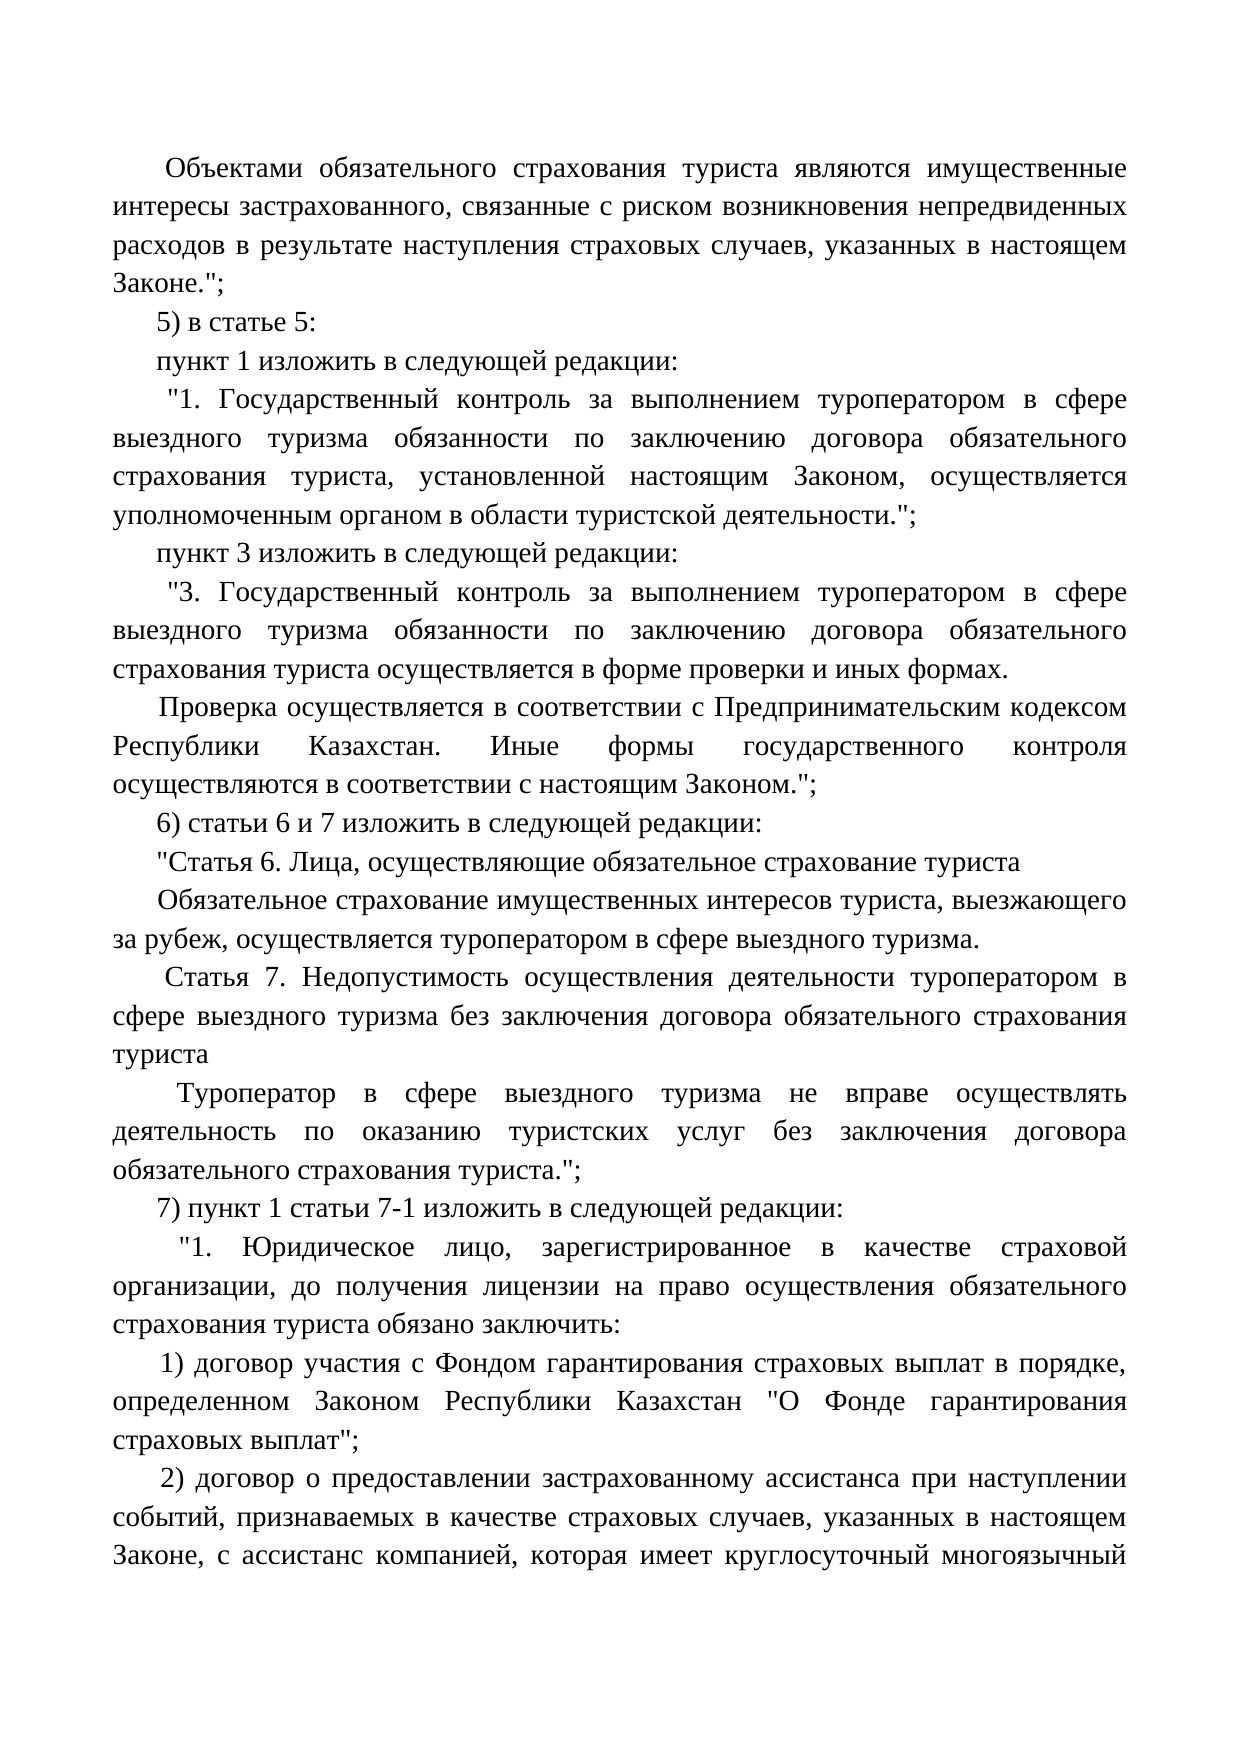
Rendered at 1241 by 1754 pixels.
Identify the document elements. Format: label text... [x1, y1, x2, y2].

text "3. Государственный контроль за выполнением туроператором в сфере выездного туризма обязанности по заключению договора обязательного страхования туриста осуществляется в форме проверки и иных формах. [112, 574, 1128, 684]
text 1) договор участия с Фондом гарантирования страховых выплат в порядке, определенном Законом Республики Казахстан "О Фонде гарантирования страховых выплат"; [112, 1345, 1128, 1455]
text Туроператор в сфере выездного туризма не вправе осуществлять деятельность по оказанию туристских услуг без заключения договора обязательного страхования туриста."; [112, 1075, 1128, 1186]
text "1. Юридическое лицо, зарегистрированное в качестве страховой организации, до получения лицензии на право осуществления обязательного страхования туриста обязано заключить: [112, 1229, 1128, 1340]
text пункт 1 изложить в следующей редакции: [112, 343, 1128, 376]
text Объектами обязательного страхования туриста являются имущественные интересы застрахованного, связанные с риском возникновения непредвиденных расходов в результате наступления страховых случаев, указанных в настоящем Законе."; [112, 150, 1128, 299]
text "1. Государственный контроль за выполнением туроператором в сфере выездного туризма обязанности по заключению договора обязательного страхования туриста, установленной настоящим Законом, осуществляется уполномоченным органом в области туристской деятельности."; [112, 381, 1128, 530]
text Обязательное страхование имущественных интересов туриста, выезжающего за рубеж, осуществляется туроператором в сфере выездного туризма. [112, 882, 1128, 954]
text пункт 3 изложить в следующей редакции: [112, 535, 1128, 569]
text 7) пункт 1 статьи 7-1 изложить в следующей редакции: [112, 1191, 1128, 1224]
text "Статья 6. Лица, осуществляющие обязательное страхование туриста [112, 844, 1128, 877]
text Статья 7. Недопустимость осуществления деятельности туроператором в сфере выездного туризма без заключения договора обязательного страхования туриста [112, 959, 1128, 1070]
text 6) статьи 6 и 7 изложить в следующей редакции: [112, 805, 1128, 839]
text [112, 1460, 1128, 1571]
text 5) в статье 5: [112, 304, 1128, 338]
text Проверка осуществляется в соответствии с Предпринимательским кодексом Республики Казахстан. Иные формы государственного контроля осуществляются в соответствии с настоящим Законом."; [112, 689, 1128, 800]
